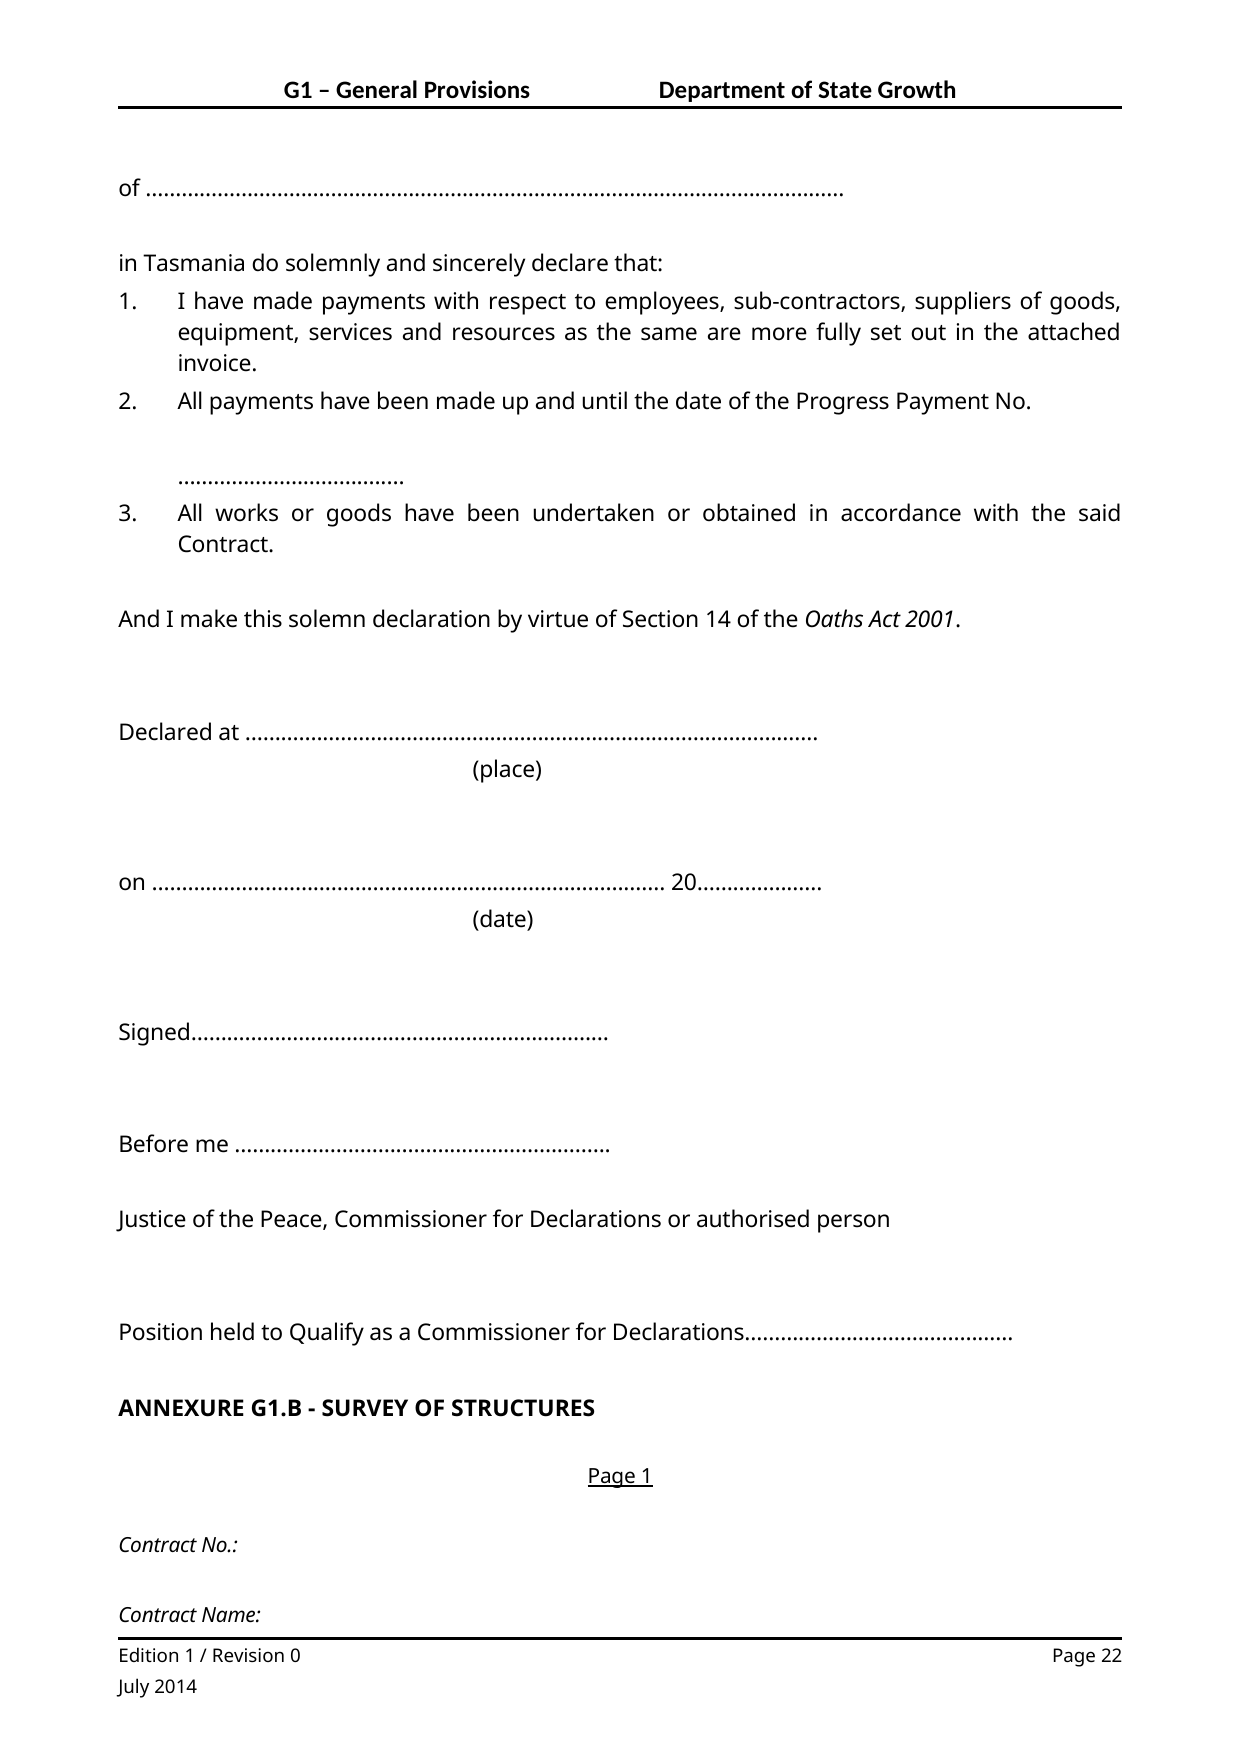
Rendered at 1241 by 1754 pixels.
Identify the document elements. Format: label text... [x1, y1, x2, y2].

text (date) [118, 903, 1122, 934]
list All payments have been made up and until the date of the Progress Payment No. [118, 384, 1122, 416]
text Before me …………………………………………………..…. [118, 1128, 1122, 1159]
text Position held to Qualify as a Commissioner for Declarations……………………………………… [118, 1316, 1122, 1347]
text And I make this solemn declaration by virtue of Section 14 of the Oaths Act 2001. [118, 603, 1122, 634]
text Justice of the Peace, Commissioner for Declarations or authorised person [118, 1203, 1122, 1234]
text in Tasmania do solemnly and sincerely declare that: [118, 247, 1122, 278]
list I have made payments with respect to employees, sub-contractors, suppliers of goods, equipment, services and resources as the same are more fully set out in the attached invoice. [118, 284, 1122, 378]
text Signed………………………………………….………………… [118, 1016, 1122, 1047]
text Page 1 [118, 1461, 1122, 1489]
text on ………………………………………………………….………………. 20……………..…. [118, 866, 1122, 897]
text (place) [118, 753, 1122, 784]
subtitle ANNEXURE G1.B - SURVEY OF STRUCTURES [118, 1392, 1122, 1423]
text of ……………………………………………………………………………………………………... [118, 172, 1122, 203]
text ……………………………..… [177, 459, 1122, 491]
text Contract No.: [118, 1530, 1122, 1559]
text Declared at …………..………………………………………………………………………. [118, 716, 1122, 747]
list All works or goods have been undertaken or obtained in accordance with the said Contract. [118, 497, 1122, 559]
text Contract Name: [118, 1600, 1122, 1628]
